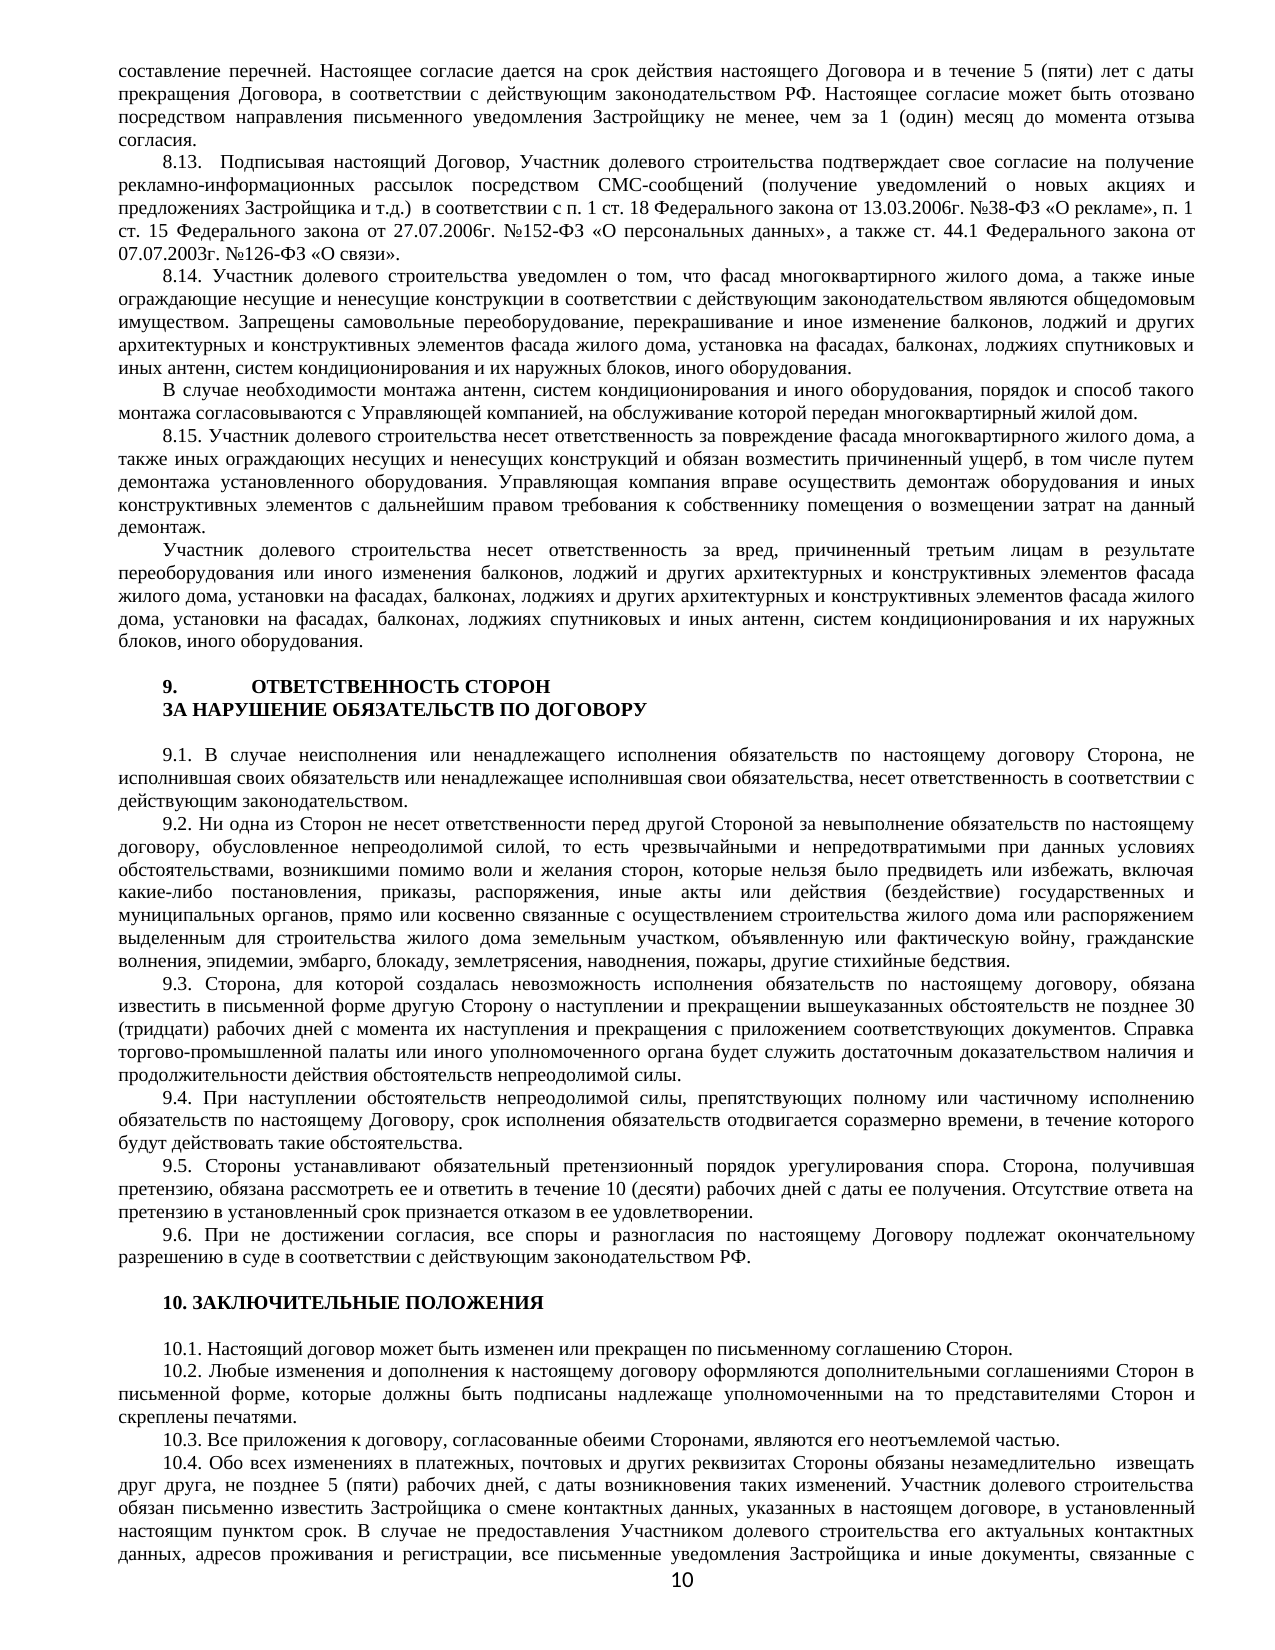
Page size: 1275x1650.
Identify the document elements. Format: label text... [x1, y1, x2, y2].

text 9. ОТВЕТСТВЕННОСТЬ СТОРОН [118, 675, 1196, 698]
text 9.4. При наступлении обстоятельств непреодолимой силы, препятствующих полному или частичному исполнению обязательств по настоящему Договору, срок исполнения обязательств отодвигается соразмерно времени, в течение которого будут действовать такие обстоятельства. [118, 1086, 1196, 1154]
text ЗА НАРУШЕНИЕ ОБЯЗАТЕЛЬСТВ ПО ДОГОВОРУ [118, 698, 1196, 721]
text 9.2. Ни одна из Сторон не несет ответственности перед другой Стороной за невыполнение обязательств по настоящему договору, обусловленное непреодолимой силой, то есть чрезвычайными и непредотвратимыми при данных условиях обстоятельствами, возникшими помимо воли и желания сторон, которые нельзя было предвидеть или избежать, включая какие-либо постановления, приказы, распоряжения, иные акты или действия (бездействие) государственных и муниципальных органов, прямо или косвенно связанные с осуществлением строительства жилого дома или распоряжением выделенным для строительства жилого дома земельным участком, объявленную или фактическую войну, гражданские волнения, эпидемии, эмбарго, блокаду, землетрясения, наводнения, пожары, другие стихийные бедствия. [118, 812, 1196, 972]
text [118, 1451, 1196, 1565]
text 10.3. Все приложения к договору, согласованные обеими Сторонами, являются его неотъемлемой частью. [118, 1428, 1196, 1451]
text 9.1. В случае неисполнения или ненадлежащего исполнения обязательств по настоящему договору Сторона, не исполнившая своих обязательств или ненадлежащее исполнившая свои обязательства, несет ответственность в соответствии с действующим законодательством. [118, 743, 1196, 812]
text 9.5. Стороны устанавливают обязательный претензионный порядок урегулирования спора. Сторона, получившая претензию, обязана рассмотреть ее и ответить в течение 10 (десяти) рабочих дней с даты ее получения. Отсутствие ответа на претензию в установленный срок признается отказом в ее удовлетворении. [118, 1154, 1196, 1222]
text В случае необходимости монтажа антенн, систем кондиционирования и иного оборудования, порядок и способ такого монтажа согласовываются с Управляющей компанией, на обслуживание которой передан многоквартирный жилой дом. [118, 378, 1196, 424]
text 9.3. Сторона, для которой создалась невозможность исполнения обязательств по настоящему договору, обязана известить в письменной форме другую Сторону о наступлении и прекращении вышеуказанных обстоятельств не позднее 30 (тридцати) рабочих дней с момента их наступления и прекращения с приложением соответствующих документов. Справка торгово-промышленной палаты или иного уполномоченного органа будет служить достаточным доказательством наличия и продолжительности действия обстоятельств непреодолимой силы. [118, 972, 1196, 1086]
text 10. ЗАКЛЮЧИТЕЛЬНЫЕ ПОЛОЖЕНИЯ [118, 1291, 1196, 1314]
text 10.2. Любые изменения и дополнения к настоящему договору оформляются дополнительными соглашениями Сторон в письменной форме, которые должны быть подписаны надлежаще уполномоченными на то представителями Сторон и скреплены печатями. [118, 1359, 1196, 1428]
text 9.6. При не достижении согласия, все споры и разногласия по настоящему Договору подлежат окончательному разрешению в суде в соответствии с действующим законодательством РФ. [118, 1222, 1196, 1268]
text 8.13. Подписывая настоящий Договор, Участник долевого строительства подтверждает свое согласие на получение рекламно-информационных рассылок посредством СМС-сообщений (получение уведомлений о новых акциях и предложениях Застройщика и т.д.) в соответствии с п. 1 ст. 18 Федерального закона от 13.03.2006г. №38-ФЗ «О рекламе», п. 1 ст. 15 Федерального закона от 27.07.2006г. №152-ФЗ «О персональных данных», а также ст. 44.1 Федерального закона от 07.07.2003г. №126-ФЗ «О связи». [118, 150, 1196, 264]
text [118, 59, 1196, 150]
text 8.14. Участник долевого строительства уведомлен о том, что фасад многоквартирного жилого дома, а также иные ограждающие несущие и ненесущие конструкции в соответствии с действующим законодательством являются общедомовым имуществом. Запрещены самовольные переоборудование, перекрашивание и иное изменение балконов, лоджий и других архитектурных и конструктивных элементов фасада жилого дома, установка на фасадах, балконах, лоджиях спутниковых и иных антенн, систем кондиционирования и их наружных блоков, иного оборудования. [118, 264, 1196, 378]
text 10.1. Настоящий договор может быть изменен или прекращен по письменному соглашению Сторон. [118, 1337, 1196, 1359]
text 8.15. Участник долевого строительства несет ответственность за повреждение фасада многоквартирного жилого дома, а также иных ограждающих несущих и ненесущих конструкций и обязан возместить причиненный ущерб, в том числе путем демонтажа установленного оборудования. Управляющая компания вправе осуществить демонтаж оборудования и иных конструктивных элементов с дальнейшим правом требования к собственнику помещения о возмещении затрат на данный демонтаж. [118, 424, 1196, 538]
text Участник долевого строительства несет ответственность за вред, причиненный третьим лицам в результате переоборудования или иного изменения балконов, лоджий и других архитектурных и конструктивных элементов фасада жилого дома, установки на фасадах, балконах, лоджиях и других архитектурных и конструктивных элементов фасада жилого дома, установки на фасадах, балконах, лоджиях спутниковых и иных антенн, систем кондиционирования и их наружных блоков, иного оборудования. [118, 538, 1196, 652]
